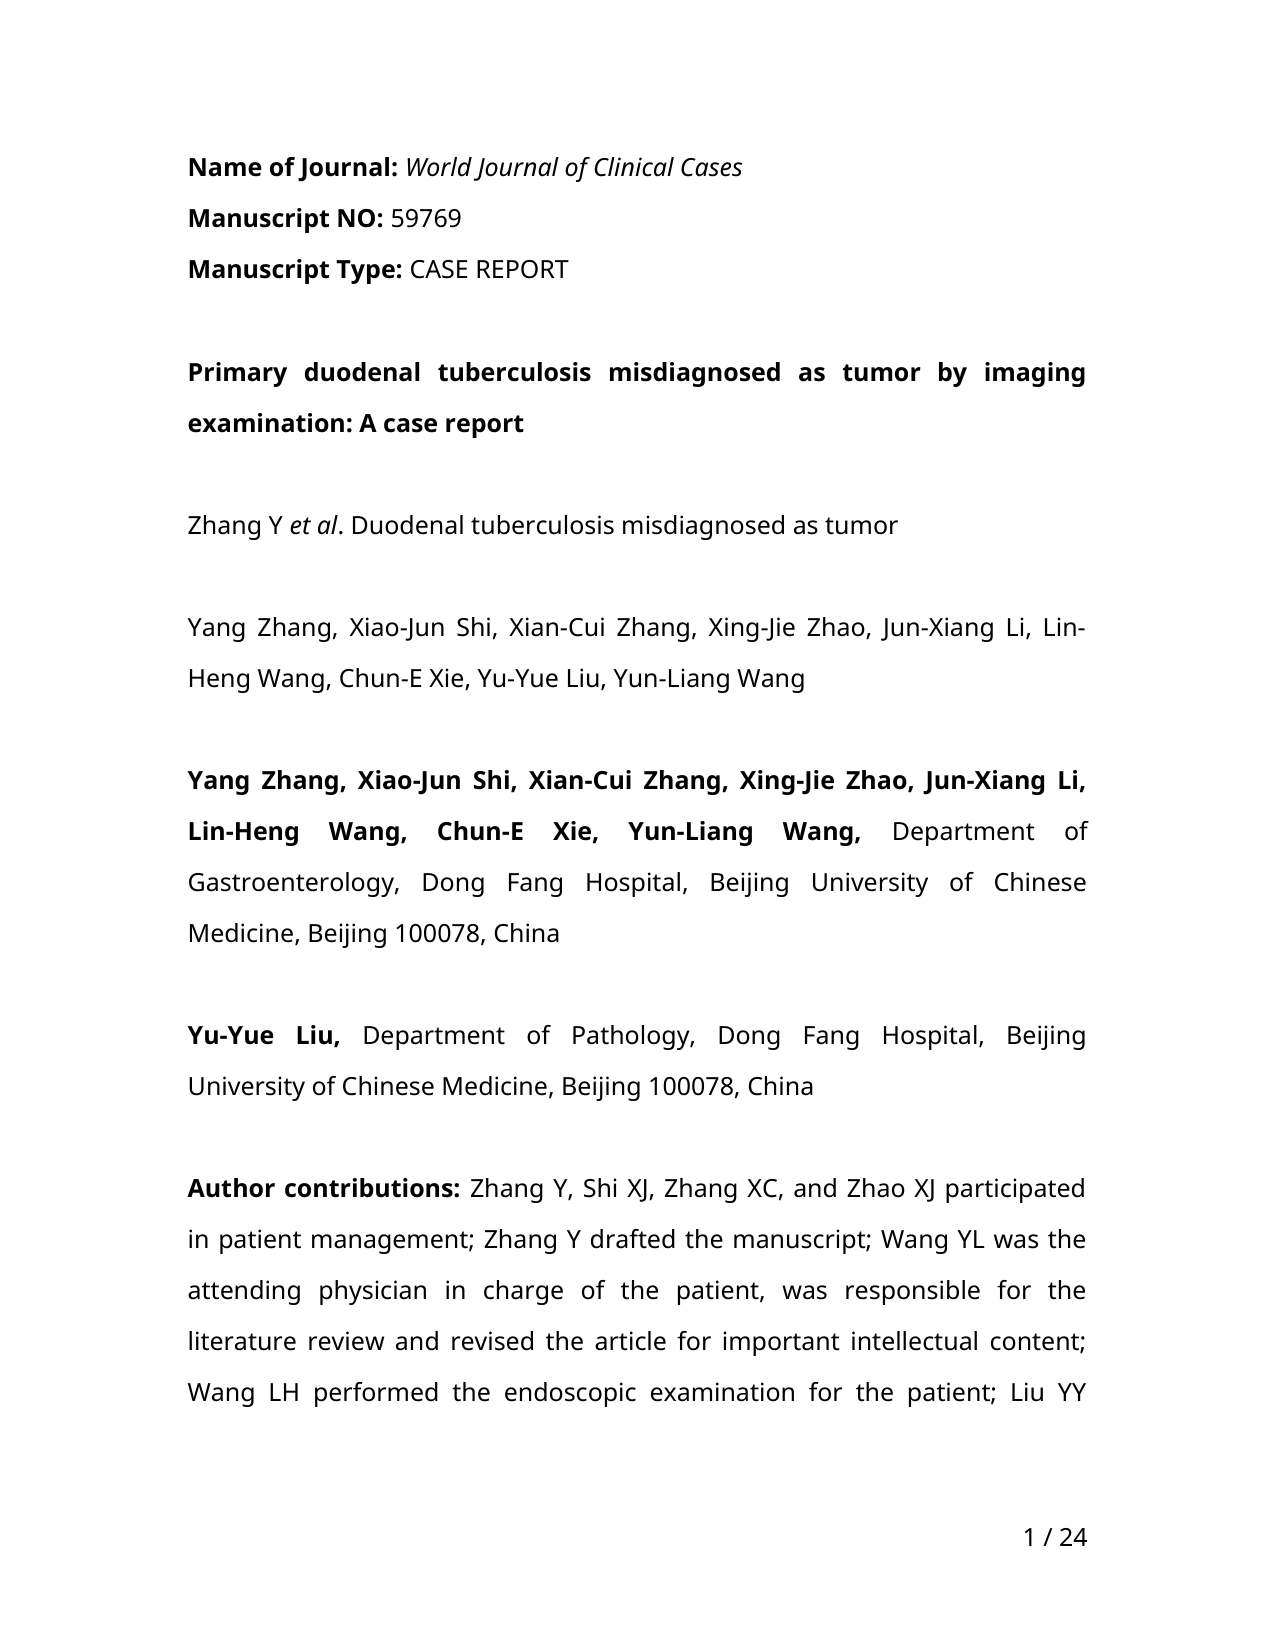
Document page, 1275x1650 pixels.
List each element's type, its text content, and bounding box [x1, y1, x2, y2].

text Yang Zhang, Xiao-Jun Shi, Xian-Cui Zhang, Xing-Jie Zhao, Jun-Xiang Li, Lin-Heng Wang, Chun-E Xie, Yun-Liang Wang, Department of Gastroenterology, Dong Fang Hospital, Beijing University of Chinese Medicine, Beijing 100078, China [187, 762, 1087, 950]
text Primary duodenal tuberculosis misdiagnosed as tumor by imaging examination: A case report [187, 354, 1087, 439]
text Yu-Yue Liu, Department of Pathology, Dong Fang Hospital, Beijing University of Chinese Medicine, Beijing 100078, China [187, 1018, 1087, 1103]
text Manuscript Type: CASE REPORT [187, 252, 1087, 286]
text Name of Journal: World Journal of Clinical Cases [187, 150, 1087, 184]
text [187, 1171, 1087, 1409]
text Yang Zhang, Xiao-Jun Shi, Xian-Cui Zhang, Xing-Jie Zhao, Jun-Xiang Li, Lin-Heng Wang, Chun-E Xie, Yu-Yue Liu, Yun-Liang Wang [187, 609, 1087, 694]
text Manuscript NO: 59769 [187, 201, 1087, 235]
text Zhang Y et al. Duodenal tuberculosis misdiagnosed as tumor [187, 507, 1087, 541]
